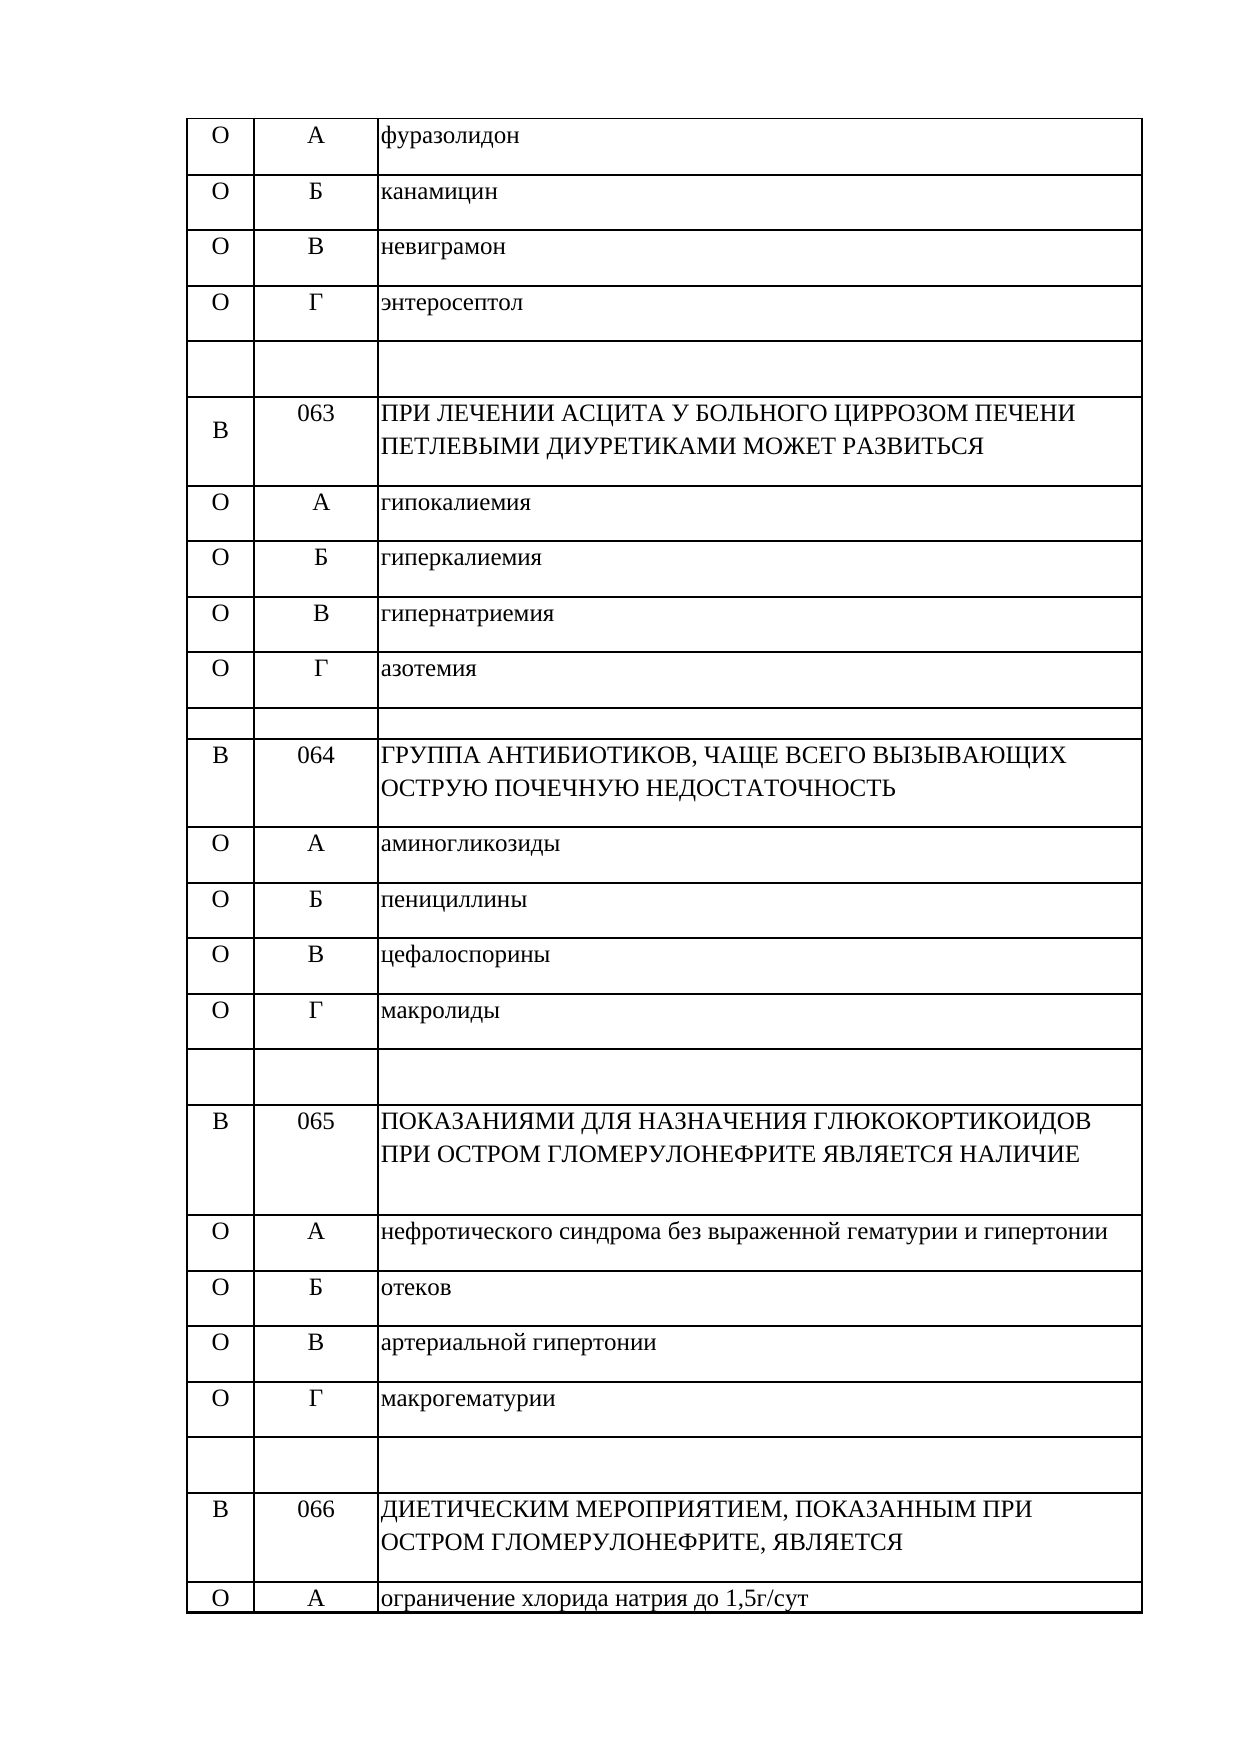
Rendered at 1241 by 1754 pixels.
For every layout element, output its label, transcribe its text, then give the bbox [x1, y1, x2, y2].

table_cell Б [255, 884, 377, 937]
table_cell азотемия [379, 653, 1141, 707]
table_cell В [255, 231, 377, 285]
table_cell О [188, 653, 253, 707]
table_cell гипернатриемия [379, 598, 1141, 651]
table_cell [255, 1438, 377, 1492]
table_cell [188, 1438, 253, 1492]
table_cell О [188, 231, 253, 285]
table_cell Г [255, 653, 377, 707]
table_cell 065 [255, 1106, 377, 1214]
table_cell канамицин [379, 176, 1141, 229]
table_cell [379, 342, 1141, 396]
table_cell О [188, 598, 253, 651]
table_cell невиграмон [379, 231, 1141, 285]
table_cell макрогематурии [379, 1383, 1141, 1436]
table_cell О [188, 487, 253, 540]
table_cell В [255, 598, 377, 651]
table_cell 066 [255, 1494, 377, 1581]
table_cell [379, 1050, 1141, 1104]
table_cell В [188, 1106, 253, 1214]
table_cell Г [255, 995, 377, 1048]
table_cell О [188, 828, 253, 882]
table_cell ПОКАЗАНИЯМИ ДЛЯ НАЗНАЧЕНИЯ ГЛЮКОКОРТИКОИДОВ ПРИ ОСТРОМ ГЛОМЕРУЛОНЕФРИТЕ ЯВЛЯЕТСЯ НАЛИЧИЕ [379, 1106, 1141, 1214]
table_cell В [188, 1494, 253, 1581]
table_cell ПРИ ЛЕЧЕНИИ АСЦИТА У БОЛЬНОГО ЦИРРОЗОМ ПЕЧЕНИ ПЕТЛЕВЫМИ ДИУРЕТИКАМИ МОЖЕТ РАЗВИТЬСЯ [379, 398, 1141, 485]
table_cell [379, 1438, 1141, 1492]
table_cell О [188, 884, 253, 937]
table_cell отеков [379, 1272, 1141, 1325]
table_cell артериальной гипертонии [379, 1327, 1141, 1381]
table_cell [255, 709, 377, 738]
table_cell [379, 1583, 1141, 1611]
table_cell [188, 342, 253, 396]
table_cell гиперкалиемия [379, 542, 1141, 596]
table_cell А [255, 1583, 377, 1611]
table_cell О [188, 1583, 253, 1611]
table_cell Б [255, 176, 377, 229]
table_cell О [188, 119, 253, 174]
table_cell О [188, 1327, 253, 1381]
table_cell макролиды [379, 995, 1141, 1048]
table_cell О [188, 995, 253, 1048]
table_cell О [188, 542, 253, 596]
table_cell В [255, 1327, 377, 1381]
table_cell Б [255, 542, 377, 596]
table_cell энтеросептол [379, 287, 1141, 340]
table_cell В [255, 939, 377, 993]
table_cell [255, 1050, 377, 1104]
table_cell О [188, 1383, 253, 1436]
table_cell Б [255, 1272, 377, 1325]
table_cell фуразолидон [379, 119, 1141, 174]
table_cell А [255, 828, 377, 882]
table_cell гипокалиемия [379, 487, 1141, 540]
table_cell В [188, 740, 253, 826]
table_cell А [255, 119, 377, 174]
table_cell О [188, 176, 253, 229]
table_cell А [255, 1216, 377, 1269]
table_cell ГРУППА АНТИБИОТИКОВ, ЧАЩЕ ВСЕГО ВЫЗЫВАЮЩИХ ОСТРУЮ ПОЧЕЧНУЮ НЕДОСТАТОЧНОСТЬ [379, 740, 1141, 826]
table_cell [188, 1050, 253, 1104]
table_cell Г [255, 1383, 377, 1436]
table_cell О [188, 1216, 253, 1269]
table_cell [188, 709, 253, 738]
table_cell [255, 342, 377, 396]
table_cell 063 [255, 398, 377, 485]
table_cell нефротического синдрома без выраженной гематурии и гипертонии [379, 1216, 1141, 1269]
table_cell Г [255, 287, 377, 340]
table_cell В [188, 398, 253, 485]
table_cell О [188, 287, 253, 340]
table_cell 064 [255, 740, 377, 826]
table_cell О [188, 1272, 253, 1325]
table_cell [379, 709, 1141, 738]
table_cell О [188, 939, 253, 993]
table_cell цефалоспорины [379, 939, 1141, 993]
table_cell пенициллины [379, 884, 1141, 937]
table_cell А [255, 487, 377, 540]
table_cell аминогликозиды [379, 828, 1141, 882]
table_cell ДИЕТИЧЕСКИМ МЕРОПРИЯТИЕМ, ПОКАЗАННЫМ ПРИ ОСТРОМ ГЛОМЕРУЛОНЕФРИТЕ, ЯВЛЯЕТСЯ [379, 1494, 1141, 1581]
